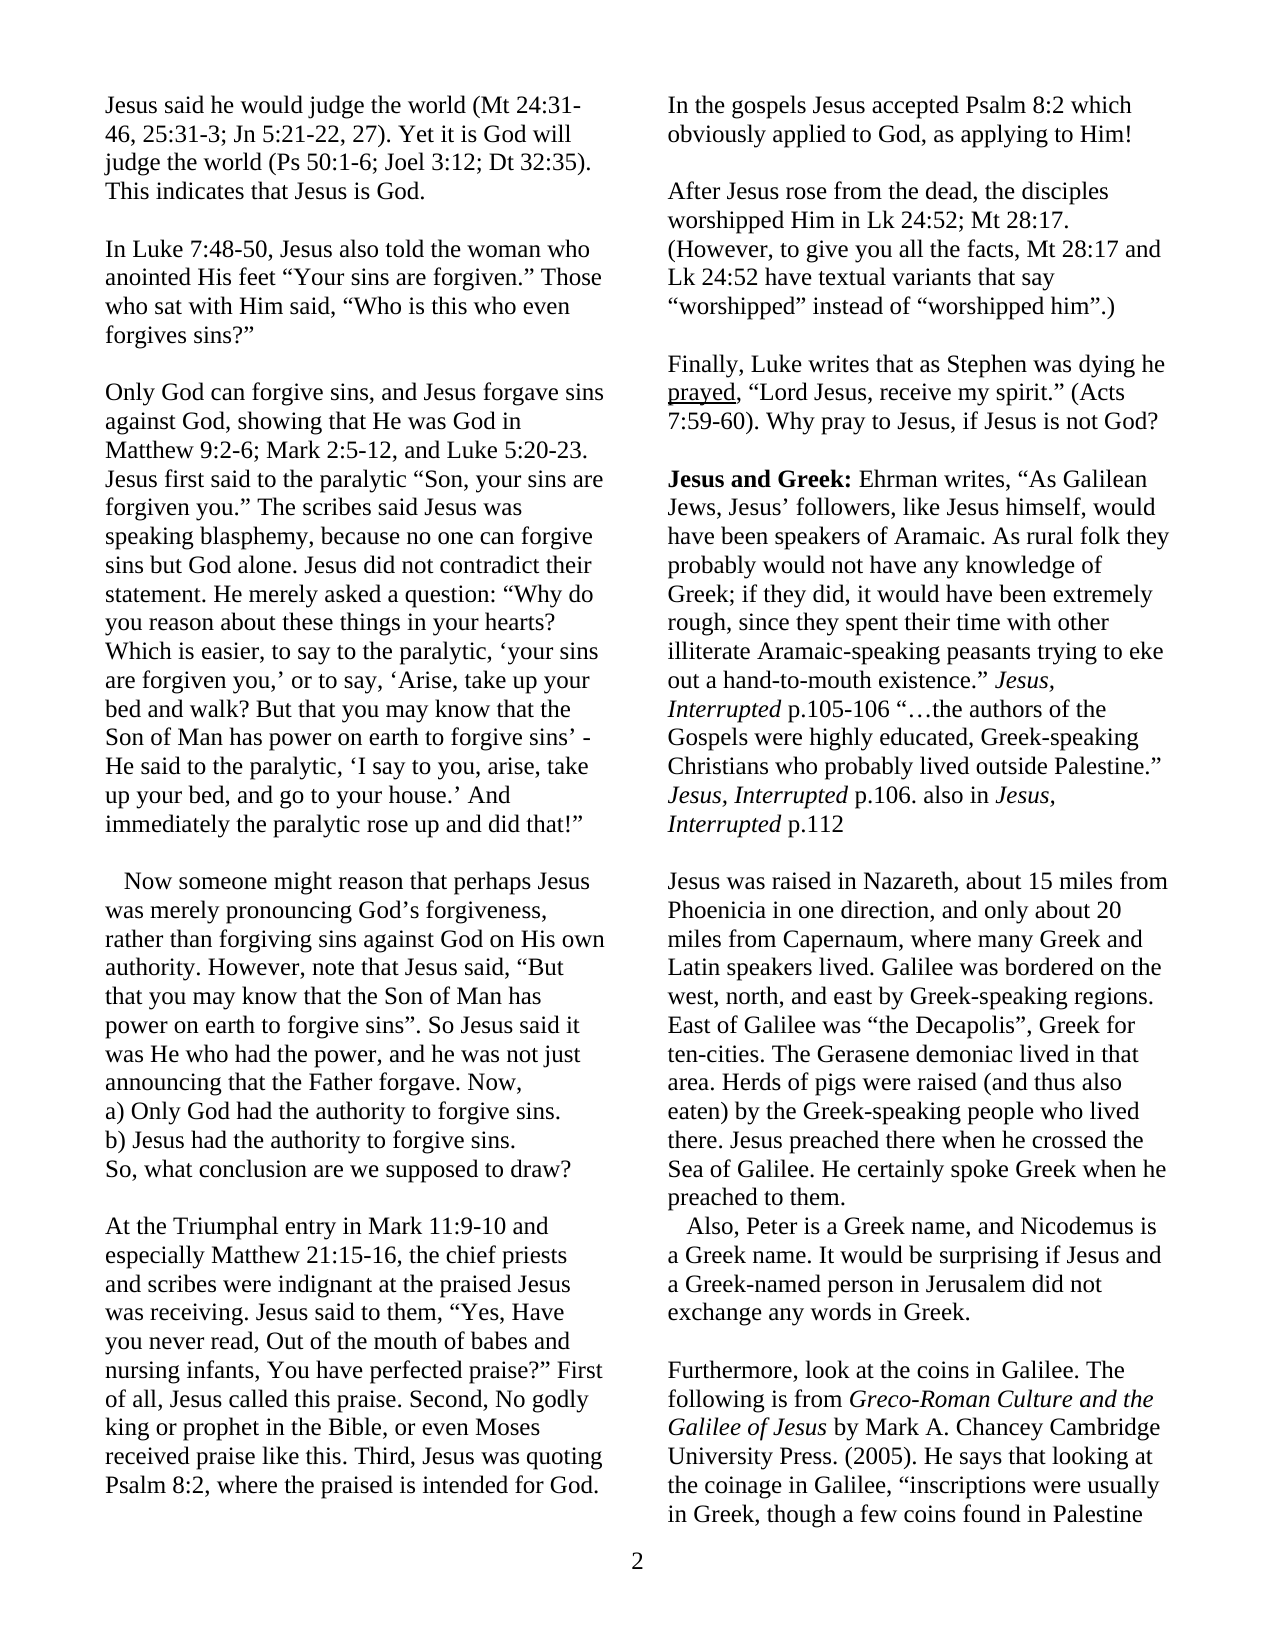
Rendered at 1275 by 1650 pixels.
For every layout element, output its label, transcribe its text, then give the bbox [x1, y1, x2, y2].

text Jesus was raised in , about 15 miles from in one direction, and only about 20 miles from , where many Greek and Latin speakers lived. was bordered on the west, north, and east by Greek-speaking regions. East of Galilee was “the ”, Greek for ten-cities. The Gerasene demoniac lived in that area. Herds of pigs were raised (and thus also eaten) by the Greek-speaking people who lived there. Jesus preached there when he crossed the . He certainly spoke Greek when he preached to them. [667, 866, 1170, 1211]
text (However, to give you all the facts, Mt 28:17 and Lk 24:52 have textual variants that say “worshipped” instead of “worshipped him”.) [667, 234, 1170, 320]
text After Jesus rose from the dead, the disciples worshipped Him in Lk 24:52; Mt 28:17. [667, 176, 1170, 234]
text b) Jesus had the authority to forgive sins. [105, 1125, 607, 1154]
text a) Only God had the authority to forgive sins. [105, 1096, 607, 1125]
text Jesus said he would judge the world (Mt 24:31-46, 25:31-3; Jn 5:21-22, 27). Yet it is God will judge the world (Ps 50:1-6; Joel ; Dt 32:35). This indicates that Jesus is God. [105, 90, 607, 205]
text At the Triumphal entry in Mark 11:9-10 and especially Matthew 21:15-16, the chief priests and scribes were indignant at the praised Jesus was receiving. Jesus said to them, “Yes, Have you never read, Out of the mouth of babes and nursing infants, You have perfected praise?” First of all, Jesus called this praise. Second, No godly king or prophet in the Bible, or even Moses received praise like this. Third, Jesus was quoting Psalm 8:2, where the praised is intended for God. In the gospels Jesus accepted Psalm 8:2 which obviously applied to God, as applying to Him! [105, 1211, 607, 1499]
text Jesus and Greek: Ehrman writes, “As Galilean Jews, Jesus’ followers, like Jesus himself, would have been speakers of Aramaic. As rural folk they probably would not have any knowledge of Greek; if they did, it would have been extremely rough, since they spent their time with other illiterate Aramaic-speaking peasants trying to eke out a hand-to-mouth existence.” Jesus, Interrupted p.105-106 “…the authors of the Gospels were highly educated, Greek-speaking Christians who probably lived outside .” Jesus, Interrupted p.106. also in Jesus, Interrupted p.112 [667, 464, 1170, 837]
text In Luke 7:48-50, Jesus also told the woman who anointed His feet “Your sins are forgiven.” Those who sat with Him said, “Who is this who even forgives sins?” [105, 234, 607, 349]
text Now someone might reason that perhaps Jesus was merely pronouncing God’s forgiveness, rather than forgiving sins against God on His own authority. However, note that Jesus said, “But that you may know that the Son of Man has power on earth to forgive sins”. So Jesus said it was He who had the power, and he was not just announcing that the Father forgave. Now, [105, 866, 607, 1096]
text Also, Peter is a Greek name, and Nicodemus is a Greek name. It would be surprising if Jesus and a Greek-named person in did not exchange any words in Greek. [667, 1211, 1170, 1326]
text Finally, Luke writes that as Stephen was dying he prayed, “Lord Jesus, receive my spirit.” (Acts 7:59-60). Why pray to Jesus, if Jesus is not God? [667, 349, 1170, 435]
text So, what conclusion are we supposed to draw? [105, 1154, 607, 1182]
text Only God can forgive sins, and Jesus forgave sins against God, showing that He was God in Matthew 9:2-6; Mark 2:5-12, and Luke 5:20-23. Jesus first said to the paralytic “Son, your sins are forgiven you.” The scribes said Jesus was speaking blasphemy, because no one can forgive sins but God alone. Jesus did not contradict their statement. He merely asked a question: “Why do you reason about these things in your hearts? Which is easier, to say to the paralytic, ‘your sins are forgiven you,’ or to say, ‘Arise, take up your bed and walk? But that you may know that the Son of Man has power on earth to forgive sins’ - He said to the paralytic, ‘I say to you, arise, take up your bed, and go to your house.’ And immediately the paralytic rose up and did that!” [105, 377, 607, 837]
